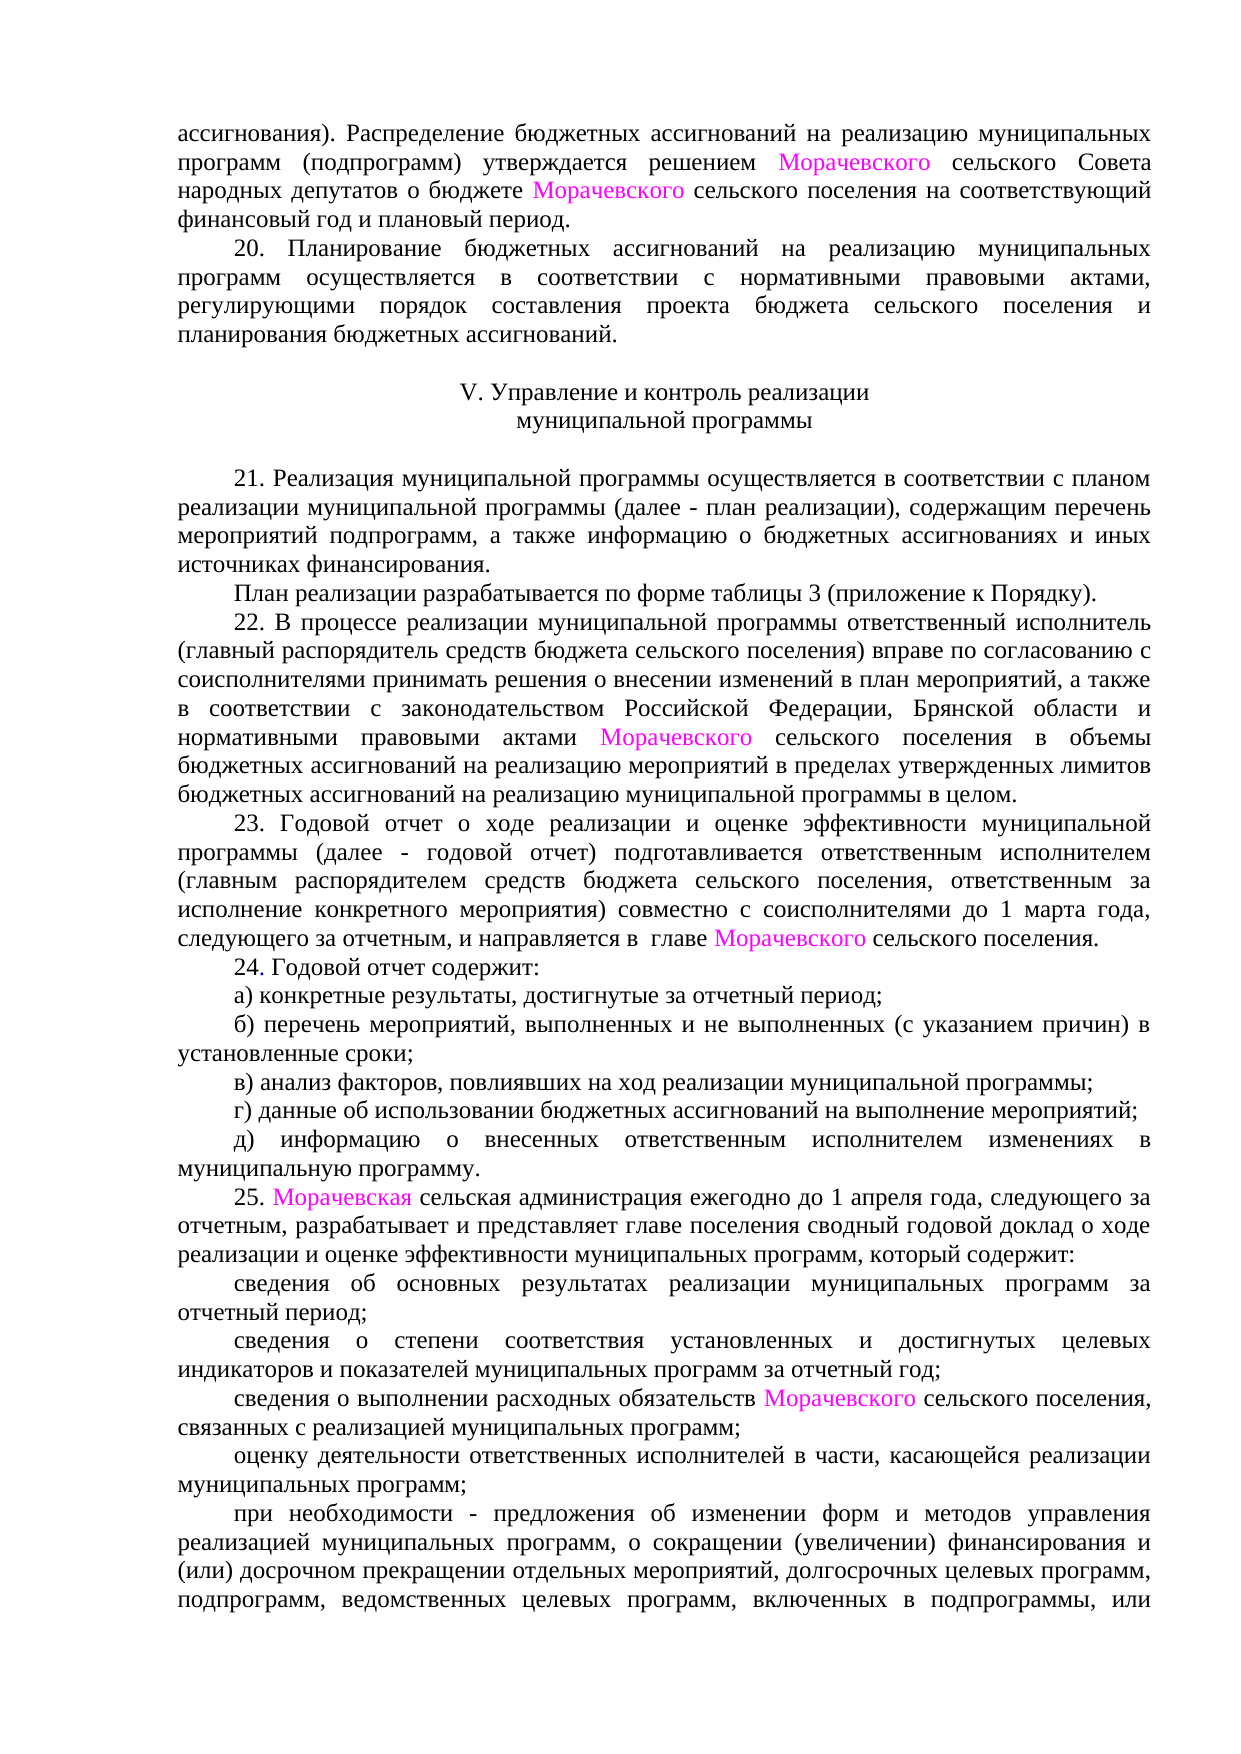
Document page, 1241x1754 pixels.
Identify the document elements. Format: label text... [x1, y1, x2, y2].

text д) информацию о внесенных ответственным исполнителем изменениях в муниципальную программу. [177, 1124, 1152, 1182]
text муниципальной программы [177, 406, 1152, 434]
text V. Управление и контроль реализации [177, 377, 1152, 406]
text сведения об основных результатах реализации муниципальных программ за отчетный период; [177, 1268, 1152, 1326]
text 20. Планирование бюджетных ассигнований на реализацию муниципальных программ осуществляется в соответствии с нормативными правовыми актами, регулирующими порядок составления проекта бюджета сельского поселения и планирования бюджетных ассигнований. [177, 233, 1152, 348]
text План реализации разрабатывается по форме таблицы 3 (приложение к Порядку). [177, 578, 1152, 607]
text 21. Реализация муниципальной программы осуществляется в соответствии с планом реализации муниципальной программы (далее - план реализации), содержащим перечень мероприятий подпрограмм, а также информацию о бюджетных ассигнованиях и иных источниках финансирования. [177, 463, 1152, 578]
text 23. Годовой отчет о ходе реализации и оценке эффективности муниципальной программы (далее - годовой отчет) подготавливается ответственным исполнителем (главным распорядителем средств бюджета сельского поселения, ответственным за исполнение конкретного мероприятия) совместно с соисполнителями до 1 марта года, следующего за отчетным, и направляется в главе Морачевского сельского поселения. [177, 808, 1152, 952]
text г) данные об использовании бюджетных ассигнований на выполнение мероприятий; [177, 1096, 1152, 1124]
text а) конкретные результаты, достигнутые за отчетный период; [177, 981, 1152, 1009]
text в) анализ факторов, повлиявших на ход реализации муниципальной программы; [177, 1067, 1152, 1096]
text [177, 118, 1152, 233]
text 24. Годовой отчет содержит: [177, 952, 1152, 981]
text оценку деятельности ответственных исполнителей в части, касающейся реализации муниципальных программ; [177, 1441, 1152, 1498]
text сведения о степени соответствия установленных и достигнутых целевых индикаторов и показателей муниципальных программ за отчетный год; [177, 1326, 1152, 1383]
text 25. Морачевская сельская администрация ежегодно до 1 апреля года, следующего за отчетным, разрабатывает и представляет главе поселения сводный годовой доклад о ходе реализации и оценке эффективности муниципальных программ, который содержит: [177, 1182, 1152, 1268]
text 22. В процессе реализации муниципальной программы ответственный исполнитель (главный распорядитель средств бюджета сельского поселения) вправе по согласованию с соисполнителями принимать решения о внесении изменений в план мероприятий, а также в соответствии с законодательством Российской Федерации, Брянской области и нормативными правовыми актами Морачевского сельского поселения в объемы бюджетных ассигнований на реализацию мероприятий в пределах утвержденных лимитов бюджетных ассигнований на реализацию муниципальной программы в целом. [177, 607, 1152, 808]
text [177, 1498, 1152, 1613]
text б) перечень мероприятий, выполненных и не выполненных (с указанием причин) в установленные сроки; [177, 1009, 1152, 1067]
text сведения о выполнении расходных обязательств Морачевского сельского поселения, связанных с реализацией муниципальных программ; [177, 1383, 1152, 1441]
